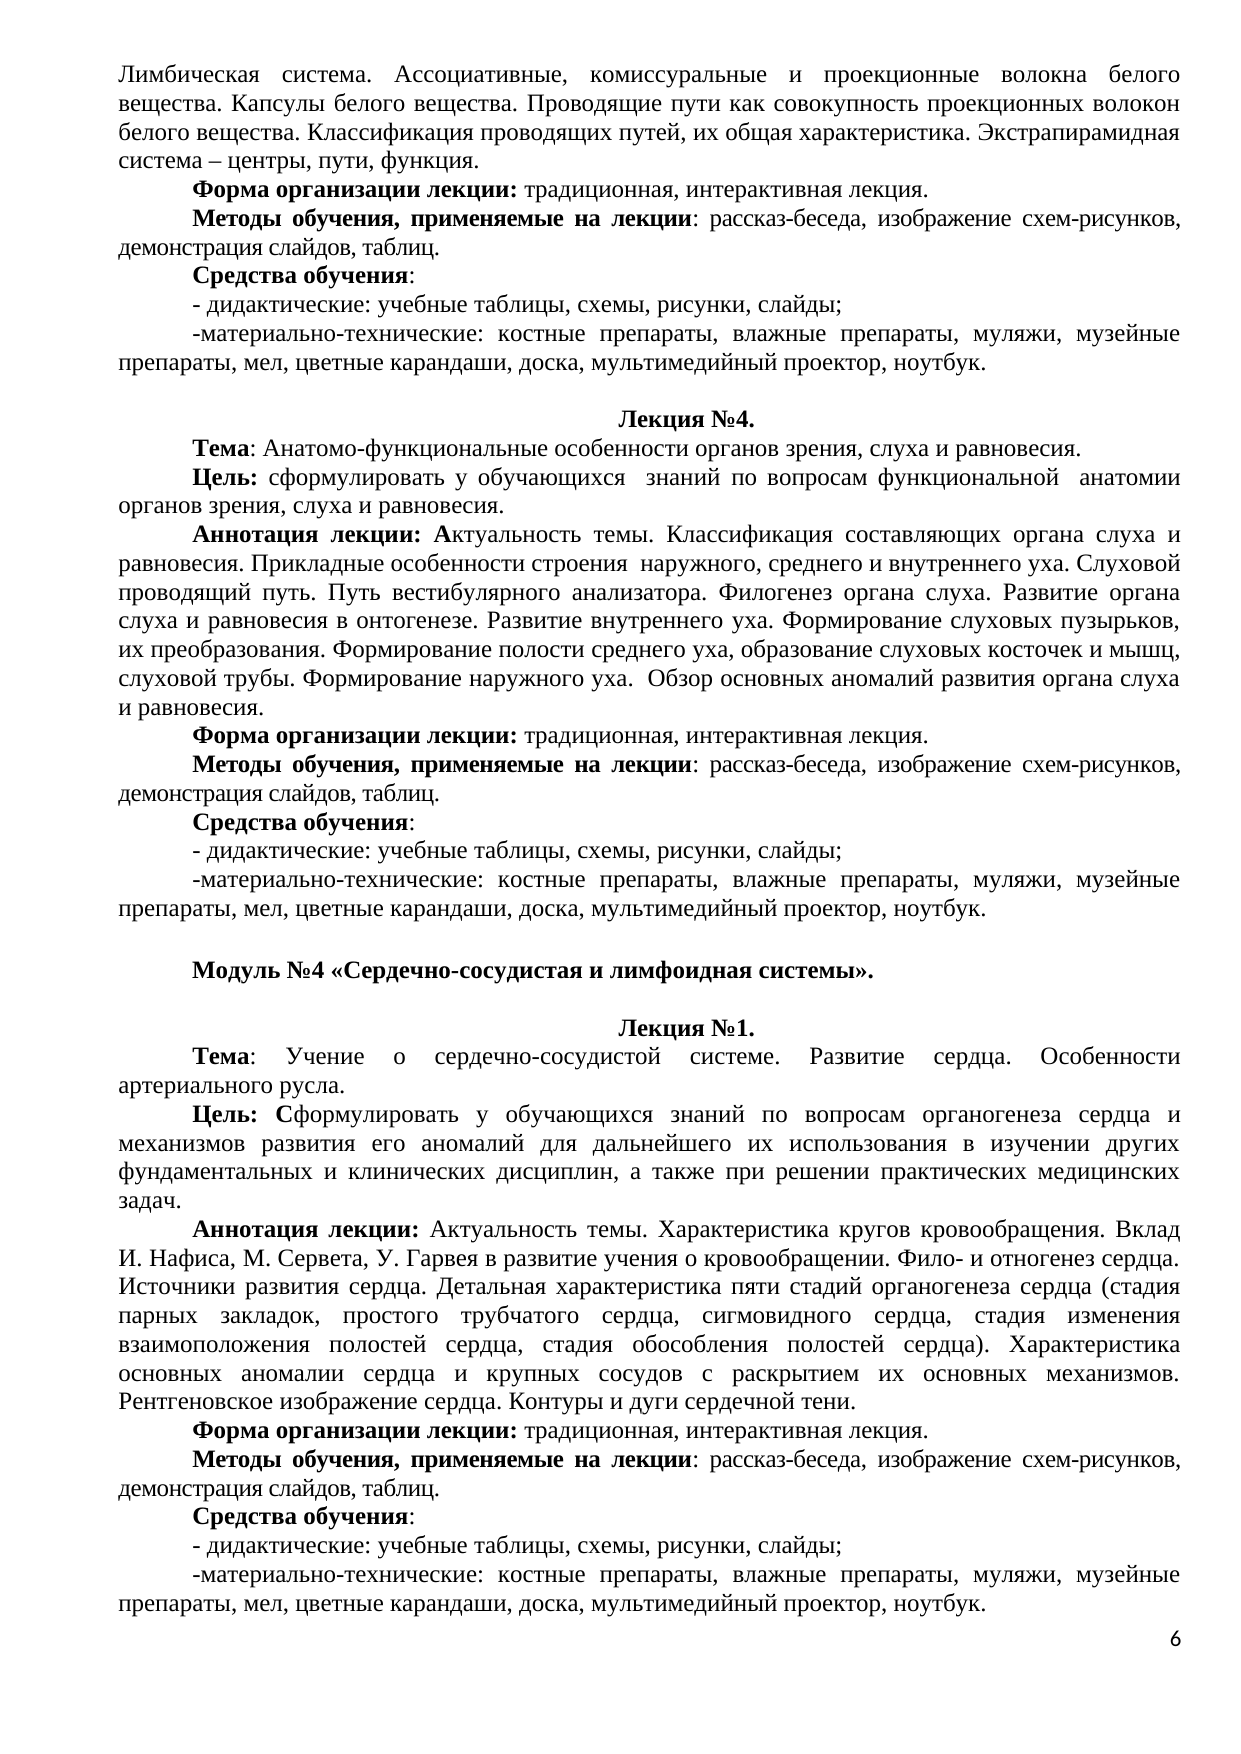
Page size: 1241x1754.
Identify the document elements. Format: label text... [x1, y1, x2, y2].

text Лекция №1. [118, 1013, 1181, 1041]
text Методы обучения, применяемые на лекции: рассказ-беседа, изображение схем-рисунков, демонстрация слайдов, таблиц. [118, 203, 1181, 260]
text Модуль №4 «Сердечно-сосудистая и лимфоидная системы». [118, 955, 1181, 984]
text - дидактические: учебные таблицы, схемы, рисунки, слайды; [118, 835, 1181, 864]
text Аннотация лекции: Актуальность темы. Классификация составляющих органа слуха и равновесия. Прикладные особенности строения наружного, среднего и внутреннего уха. Слуховой проводящий путь. Путь вестибулярного анализатора. Филогенез органа слуха. Развитие органа слуха и равновесия в онтогенезе. Развитие внутреннего уха. Формирование слуховых пузырьков, их преобразования. Формирование полости среднего уха, образование слуховых косточек и мышц, слуховой трубы. Формирование наружного уха. Обзор основных аномалий развития органа слуха и равновесия. [118, 519, 1181, 720]
text Форма организации лекции: традиционная, интерактивная лекция. [118, 720, 1181, 749]
text Средства обучения: [118, 1501, 1181, 1530]
text - дидактические: учебные таблицы, схемы, рисунки, слайды; [118, 1530, 1181, 1559]
text Лекция №4. [118, 404, 1181, 433]
text Цель: Сформулировать у обучающихся знаний по вопросам органогенеза сердца и механизмов развития его аномалий для дальнейшего их использования в изучении других фундаментальных и клинических дисциплин, а также при решении практических медицинских задач. [118, 1099, 1181, 1214]
text Средства обучения: [118, 260, 1181, 289]
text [118, 59, 1181, 174]
text Тема: Учение о сердечно-сосудистой системе. Развитие сердца. Особенности артериального русла. [118, 1041, 1181, 1099]
text Аннотация лекции: Актуальность темы. Характеристика кругов кровообращения. Вклад И. Нафиса, М. Сервета, У. Гарвея в развитие учения о кровообращении. Фило- и отногенез сердца. Источники развития сердца. Детальная характеристика пяти стадий органогенеза сердца (стадия парных закладок, простого трубчатого сердца, сигмовидного сердца, стадия изменения взаимоположения полостей сердца, стадия обособления полостей сердца). Характеристика основных аномалии сердца и крупных сосудов с раскрытием их основных механизмов. Рентгеновское изображение сердца. Контуры и дуги сердечной тени. [118, 1214, 1181, 1415]
text Форма организации лекции: традиционная, интерактивная лекция. [118, 174, 1181, 203]
text - дидактические: учебные таблицы, схемы, рисунки, слайды; [118, 289, 1181, 318]
text Методы обучения, применяемые на лекции: рассказ-беседа, изображение схем-рисунков, демонстрация слайдов, таблиц. [118, 749, 1181, 807]
text Тема: Анатомо-функциональные особенности органов зрения, слуха и равновесия. [118, 433, 1181, 462]
text Форма организации лекции: традиционная, интерактивная лекция. [118, 1415, 1181, 1444]
text Методы обучения, применяемые на лекции: рассказ-беседа, изображение схем-рисунков, демонстрация слайдов, таблиц. [118, 1444, 1181, 1501]
text Средства обучения: [118, 807, 1181, 835]
text Цель: сформулировать у обучающихся знаний по вопросам функциональной анатомии органов зрения, слуха и равновесия. [118, 462, 1181, 519]
